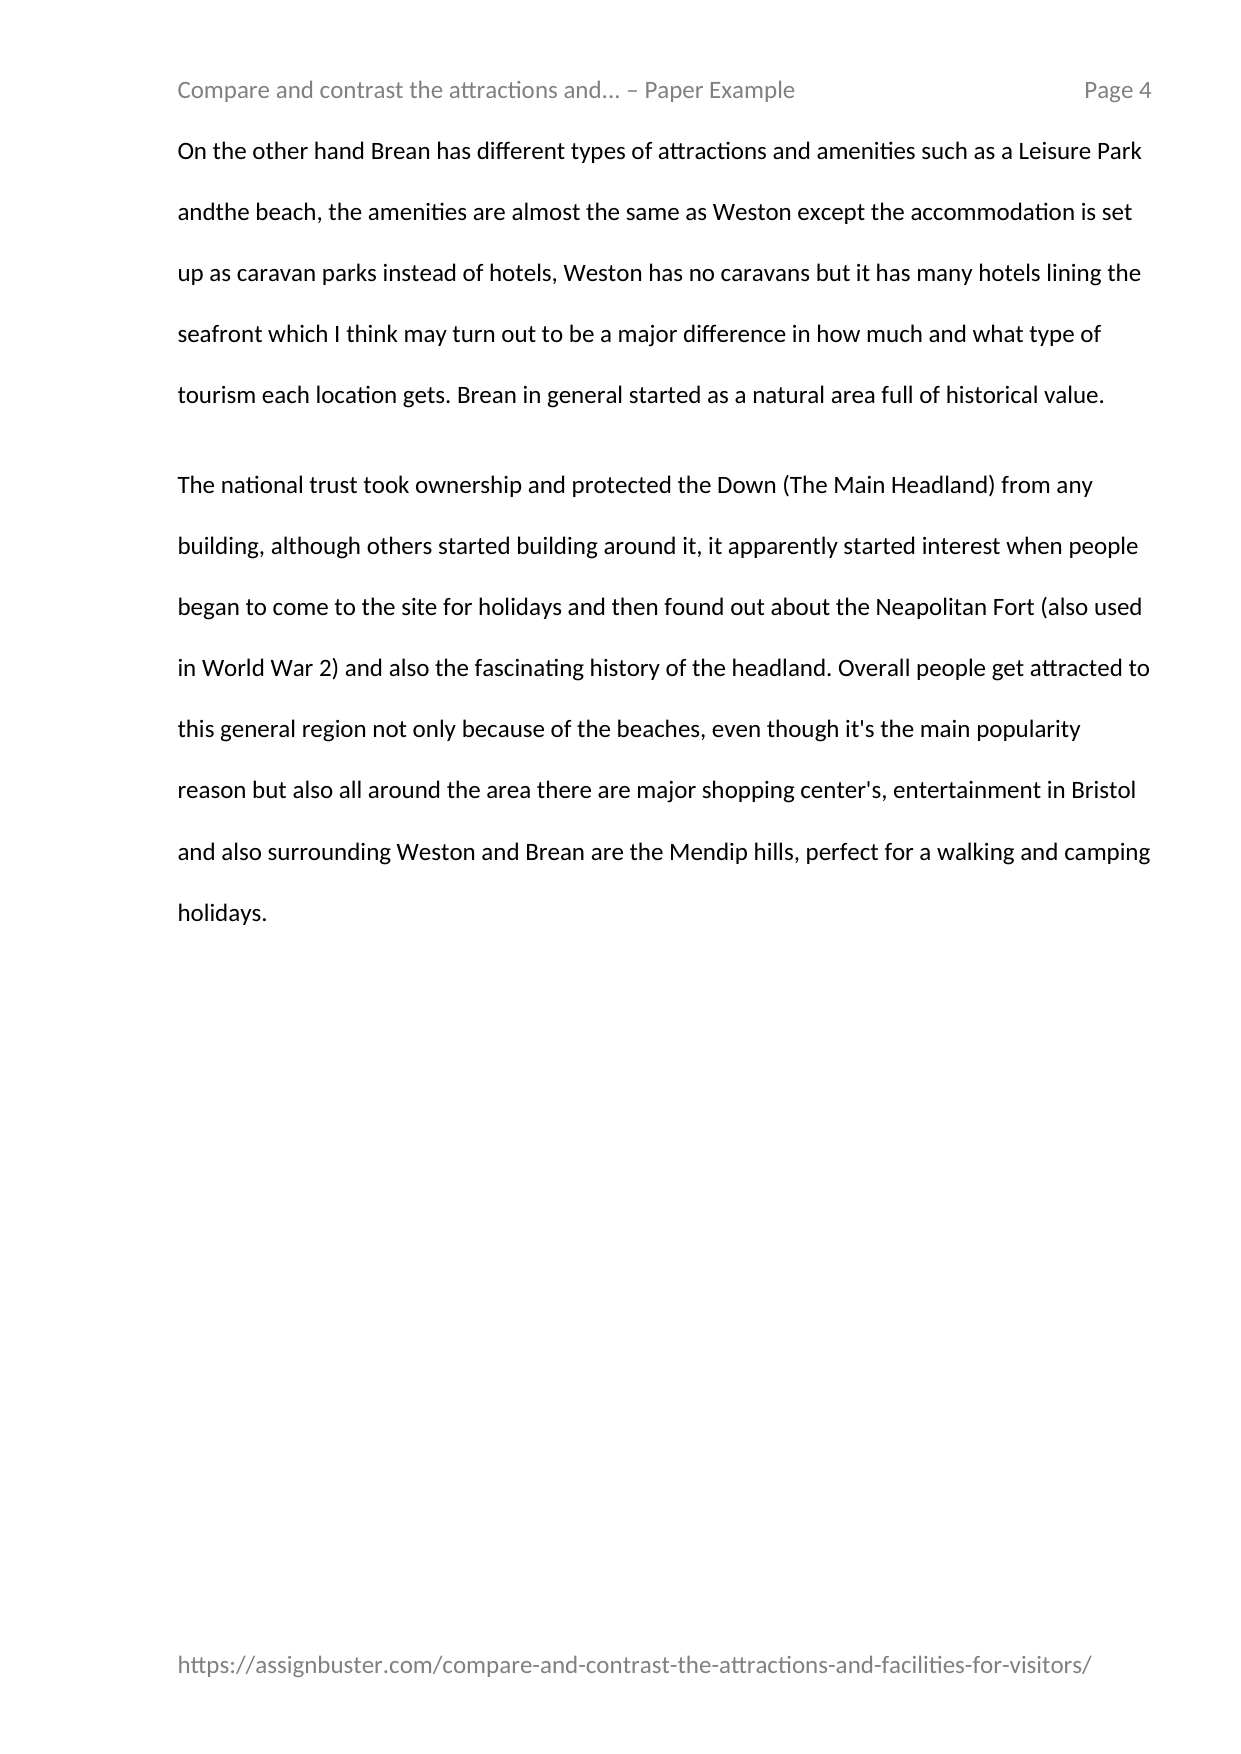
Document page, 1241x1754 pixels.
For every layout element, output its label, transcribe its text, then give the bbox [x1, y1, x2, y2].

text The national trust took ownership and protected the Down (The Main Headland) from any building, although others started building around it, it apparently started interest when people began to come to the site for holidays and then found out about the Neapolitan Fort (also used in World War 2) and also the fascinating history of the headland. Overall people get attracted to this general region not only because of the beaches, even though it's the main popularity reason but also all around the area there are major shopping center's, entertainment in Bristol and also surrounding Weston and Brean are the Mendip hills, perfect for a walking and camping holidays. [177, 469, 1152, 927]
text On the other hand Brean has different types of attractions and amenities such as a Leisure Park andthe beach, the amenities are almost the same as Weston except the accommodation is set up as caravan parks instead of hotels, Weston has no caravans but it has many hotels lining the seafront which I think may turn out to be a major difference in how much and what type of tourism each location gets. Brean in general started as a natural area full of historical value. [177, 135, 1152, 409]
